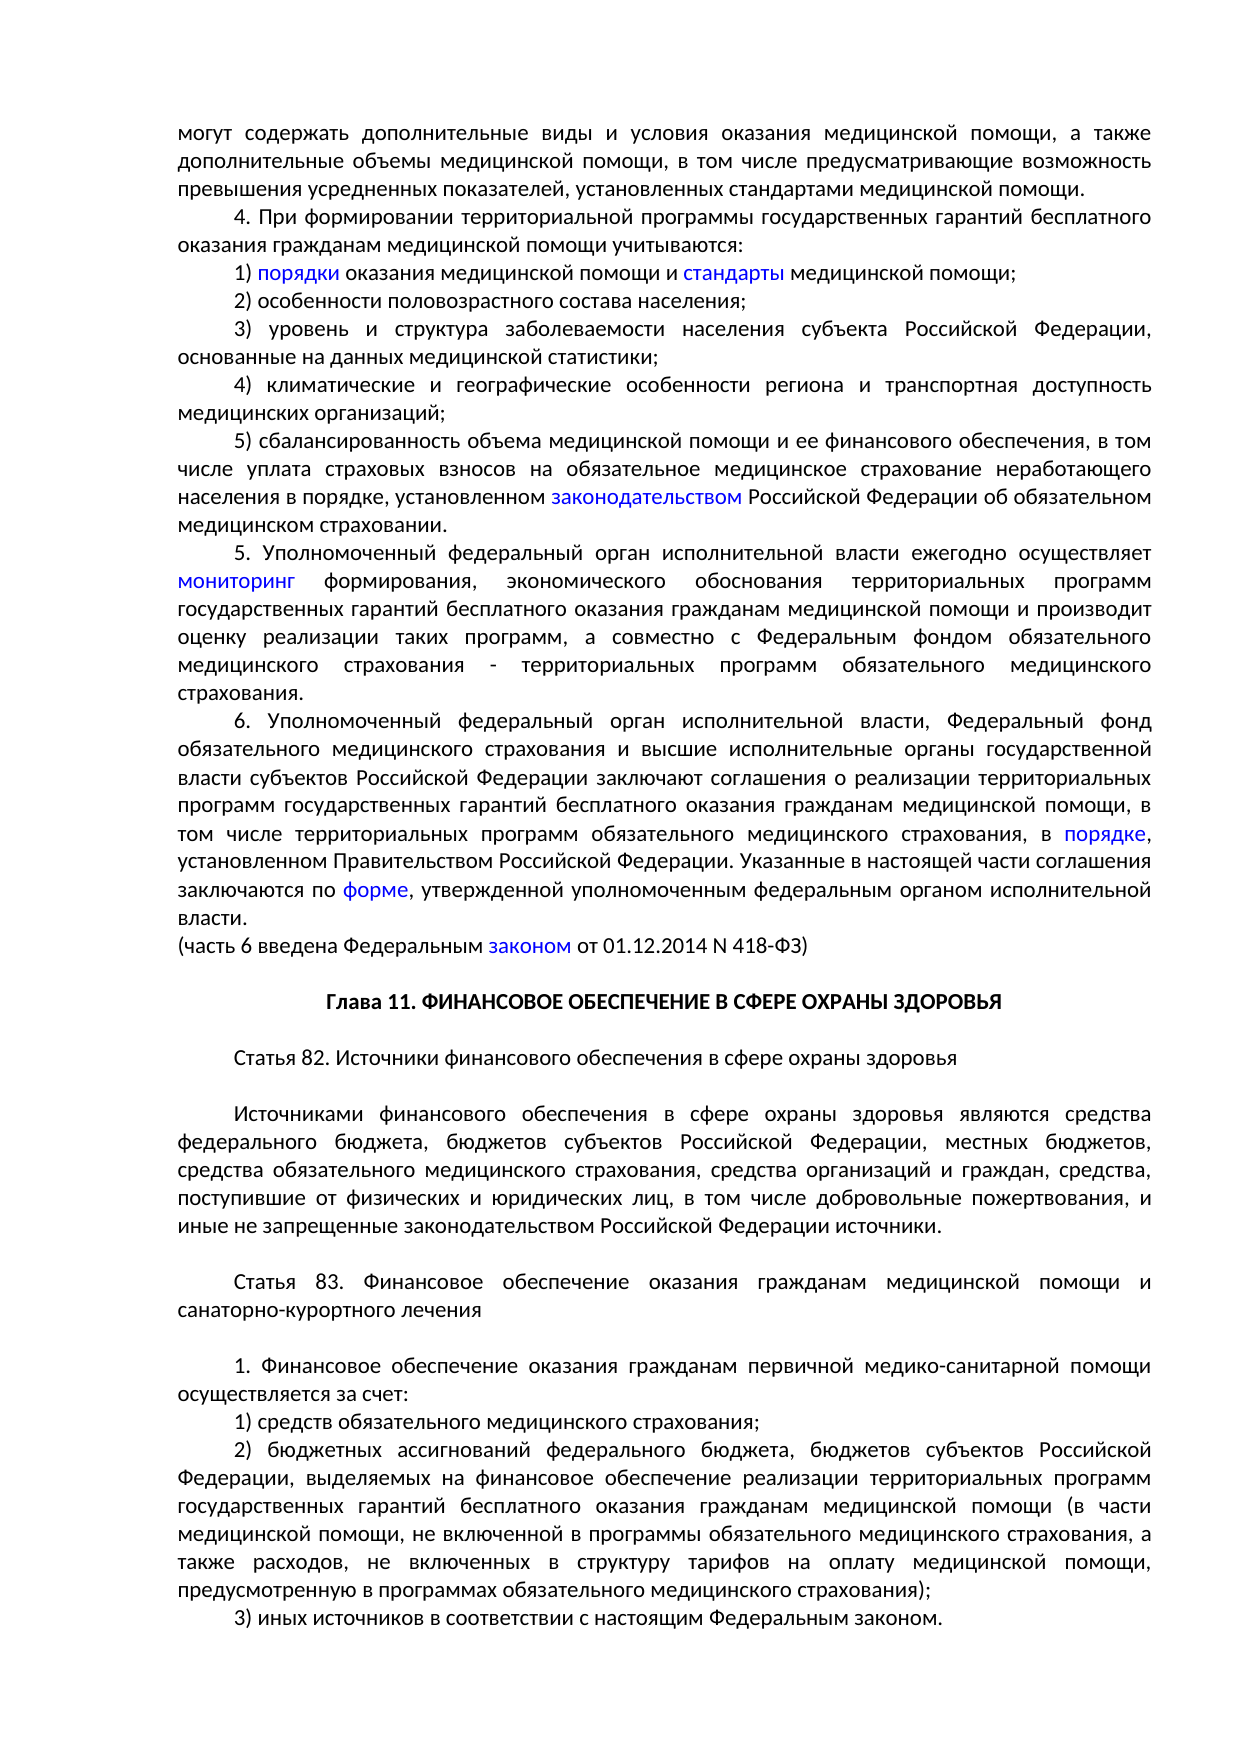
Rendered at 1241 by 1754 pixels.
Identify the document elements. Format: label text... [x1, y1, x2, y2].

text 2) особенности половозрастного состава населения; [177, 286, 1152, 314]
text 5) сбалансированность объема медицинской помощи и ее финансового обеспечения, в том числе уплата страховых взносов на обязательное медицинское страхование неработающего населения в порядке, установленном законодательством Российской Федерации об обязательном медицинском страховании. [177, 426, 1152, 538]
text (часть 6 введена Федеральным законом от 01.12.2014 N 418-ФЗ) [177, 931, 1152, 959]
title Глава 11. ФИНАНСОВОЕ ОБЕСПЕЧЕНИЕ В СФЕРЕ ОХРАНЫ ЗДОРОВЬЯ [177, 987, 1152, 1015]
text 5. Уполномоченный федеральный орган исполнительной власти ежегодно осуществляет мониторинг формирования, экономического обоснования территориальных программ государственных гарантий бесплатного оказания гражданам медицинской помощи и производит оценку реализации таких программ, а совместно с Федеральным фондом обязательного медицинского страхования - территориальных программ обязательного медицинского страхования. [177, 538, 1152, 707]
text 3) иных источников в соответствии с настоящим Федеральным законом. [177, 1603, 1152, 1631]
text 6. Уполномоченный федеральный орган исполнительной власти, Федеральный фонд обязательного медицинского страхования и высшие исполнительные органы государственной власти субъектов Российской Федерации заключают соглашения о реализации территориальных программ государственных гарантий бесплатного оказания гражданам медицинской помощи, в том числе территориальных программ обязательного медицинского страхования, в порядке, установленном Правительством Российской Федерации. Указанные в настоящей части соглашения заключаются по форме, утвержденной уполномоченным федеральным органом исполнительной власти. [177, 707, 1152, 931]
text 2) бюджетных ассигнований федерального бюджета, бюджетов субъектов Российской Федерации, выделяемых на финансовое обеспечение реализации территориальных программ государственных гарантий бесплатного оказания гражданам медицинской помощи (в части медицинской помощи, не включенной в программы обязательного медицинского страхования, а также расходов, не включенных в структуру тарифов на оплату медицинской помощи, предусмотренную в программах обязательного медицинского страхования); [177, 1435, 1152, 1603]
text 4) климатические и географические особенности региона и транспортная доступность медицинских организаций; [177, 370, 1152, 426]
text Источниками финансового обеспечения в сфере охраны здоровья являются средства федерального бюджета, бюджетов субъектов Российской Федерации, местных бюджетов, средства обязательного медицинского страхования, средства организаций и граждан, средства, поступившие от физических и юридических лиц, в том числе добровольные пожертвования, и иные не запрещенные законодательством Российской Федерации источники. [177, 1099, 1152, 1239]
text 1. Финансовое обеспечение оказания гражданам первичной медико-санитарной помощи осуществляется за счет: [177, 1351, 1152, 1407]
text Статья 82. Источники финансового обеспечения в сфере охраны здоровья [177, 1043, 1152, 1071]
text 1) порядки оказания медицинской помощи и стандарты медицинской помощи; [177, 258, 1152, 286]
text 4. При формировании территориальной программы государственных гарантий бесплатного оказания гражданам медицинской помощи учитываются: [177, 202, 1152, 258]
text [177, 118, 1152, 202]
text 3) уровень и структура заболеваемости населения субъекта Российской Федерации, основанные на данных медицинской статистики; [177, 314, 1152, 370]
text 1) средств обязательного медицинского страхования; [177, 1407, 1152, 1435]
text Статья 83. Финансовое обеспечение оказания гражданам медицинской помощи и санаторно-курортного лечения [177, 1267, 1152, 1323]
